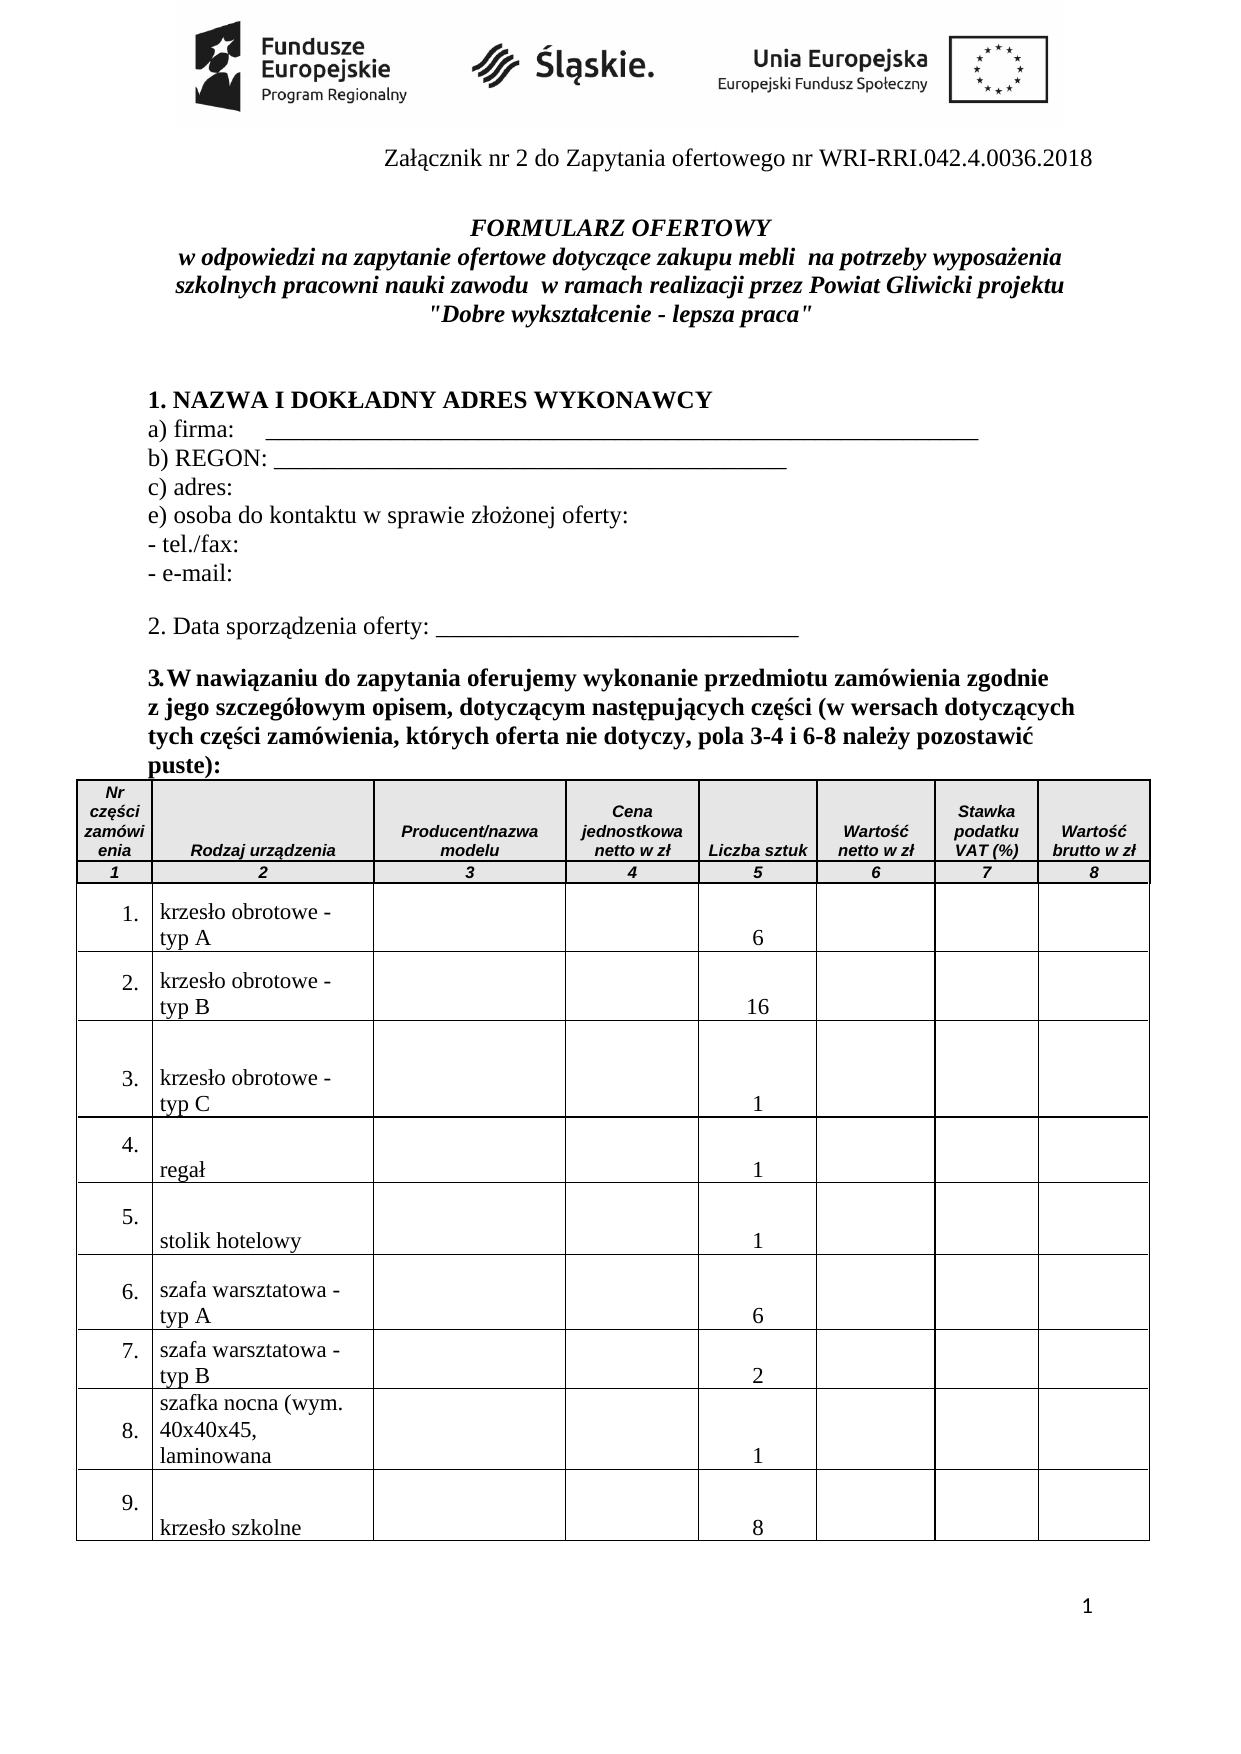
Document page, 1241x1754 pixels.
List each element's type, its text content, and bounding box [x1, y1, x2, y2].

table_cell 1 [699, 1389, 816, 1468]
table_cell [77, 1388, 152, 1468]
table_cell 1 [699, 1021, 816, 1116]
table_cell 6 [699, 1255, 816, 1329]
table_header Liczba sztuk [700, 781, 816, 860]
table_cell 5 [700, 862, 816, 882]
table_cell [1039, 1182, 1149, 1254]
table_cell 1 [699, 1183, 816, 1254]
table_cell [1039, 1469, 1149, 1540]
table_cell [936, 1183, 1038, 1254]
text - e-mail: [148, 558, 1092, 587]
table_cell [1039, 1329, 1149, 1388]
table_cell 2 [153, 862, 373, 882]
table_cell [566, 1470, 698, 1540]
table_cell [817, 1118, 934, 1182]
table_cell [374, 1118, 565, 1182]
table_cell [817, 1389, 934, 1468]
table_cell szafa warsztatowa - typ A [153, 1255, 373, 1329]
table_cell [77, 884, 152, 951]
table_cell [566, 1021, 698, 1116]
table_cell 8 [699, 1470, 816, 1540]
table_cell [374, 1330, 565, 1388]
table_cell 16 [699, 952, 816, 1019]
table_cell regał [153, 1118, 373, 1182]
table_cell szafka nocna (wym. 40x40x45, laminowana [153, 1389, 373, 1468]
table_cell szafa warsztatowa - typ B [153, 1330, 373, 1388]
table_cell [77, 1116, 152, 1182]
text e) osoba do kontaktu w sprawie złożonej oferty: - tel./fax: [148, 500, 1092, 558]
table_cell [374, 1389, 565, 1468]
table_cell [1039, 1388, 1149, 1468]
table_cell [566, 884, 698, 951]
table_cell [77, 1469, 152, 1540]
table_cell [817, 952, 934, 1019]
table_cell krzesło szkolne [153, 1470, 373, 1540]
table_cell [817, 1183, 934, 1254]
table_cell 1 [699, 1118, 816, 1182]
table_cell [936, 952, 1038, 1019]
table_cell [936, 1118, 1038, 1182]
table_cell [817, 1021, 934, 1116]
table_header Wartość brutto w zł [1039, 781, 1149, 860]
table_header Wartość netto w zł [818, 781, 934, 860]
table_cell [374, 1183, 565, 1254]
table_cell 6 [818, 862, 934, 882]
text Załącznik nr 2 do Zapytania ofertowego nr WRI-RRI.042.4.0036.2018 [148, 57, 1092, 172]
table_cell [566, 1183, 698, 1254]
table_cell [936, 1389, 1038, 1468]
text c) adres: [148, 472, 1092, 500]
text 1. NAZWA I DOKŁADNY ADRES WYKONAWCY [148, 385, 1092, 414]
table_cell [936, 1021, 1038, 1116]
table_header Stawka podatku VAT (%) [936, 781, 1037, 860]
table_cell [1039, 1254, 1149, 1329]
table_cell [77, 1020, 152, 1116]
text w odpowiedzi na zapytanie ofertowe dotyczące zakupu mebli na potrzeby wyposażenia szkolnych pracowni nauki zawodu w ramach realizacji przez Powiat Gliwicki projektu "Dobre wykształcenie - lepsza praca" [148, 242, 1092, 328]
text b) REGON: _________________________________________ [148, 443, 1092, 472]
table_cell [1039, 1020, 1149, 1116]
table_cell [1039, 1116, 1149, 1182]
table_header Cena jednostkowa netto w zł [567, 781, 698, 860]
table_cell krzesło obrotowe - typ B [153, 952, 373, 1019]
table_cell [566, 1389, 698, 1468]
table_cell [77, 1329, 152, 1388]
table_cell [936, 884, 1038, 951]
picture [174, 0, 1065, 128]
table_header Rodzaj urządzenia [153, 781, 373, 860]
table_cell [566, 1255, 698, 1329]
table_cell [936, 1330, 1038, 1388]
table_cell 8 [1039, 862, 1149, 882]
table_cell [566, 1330, 698, 1388]
text 3. W nawiązaniu do zapytania oferujemy wykonanie przedmiotu zamówienia zgodnie z jego szczegółowym opisem, dotyczącym następujących części (w wersach dotyczących tych części zamówienia, których oferta nie dotyczy, pola 3-4 i 6-8 należy pozostawić puste): [148, 663, 1092, 778]
table_cell 1 [78, 862, 151, 882]
table_cell [817, 1470, 934, 1540]
table_cell [374, 884, 565, 951]
table_cell [374, 1255, 565, 1329]
table_cell 4 [567, 862, 698, 882]
table_cell 7 [936, 862, 1037, 882]
table_cell [77, 1254, 152, 1329]
table_cell [936, 1255, 1038, 1329]
table_cell [374, 952, 565, 1019]
table_cell [77, 1182, 152, 1254]
table_cell krzesło obrotowe - typ A [153, 884, 373, 951]
table_cell 6 [699, 884, 816, 951]
text a) firma: _________________________________________________________ [148, 414, 1092, 443]
table_cell [374, 1021, 565, 1116]
table_cell [1039, 951, 1149, 1019]
table_cell [936, 1470, 1038, 1540]
table_cell [566, 952, 698, 1019]
table_cell [817, 1255, 934, 1329]
text FORMULARZ OFERTOWY [148, 213, 1092, 242]
table_cell [817, 1330, 934, 1388]
table_cell 3 [375, 862, 565, 882]
text 2. Data sporządzenia oferty: _____________________________ [148, 611, 1092, 639]
table_cell [1039, 882, 1149, 951]
table_cell 2 [699, 1330, 816, 1388]
table_header Nr części zamówienia [78, 781, 151, 860]
table_cell krzesło obrotowe - typ C [153, 1021, 373, 1116]
table_cell [374, 1470, 565, 1540]
table_cell [817, 884, 934, 951]
table_header Producent/nazwa modelu [375, 781, 565, 860]
table_cell stolik hotelowy [153, 1183, 373, 1254]
table_cell [77, 951, 152, 1019]
table_cell [566, 1118, 698, 1182]
